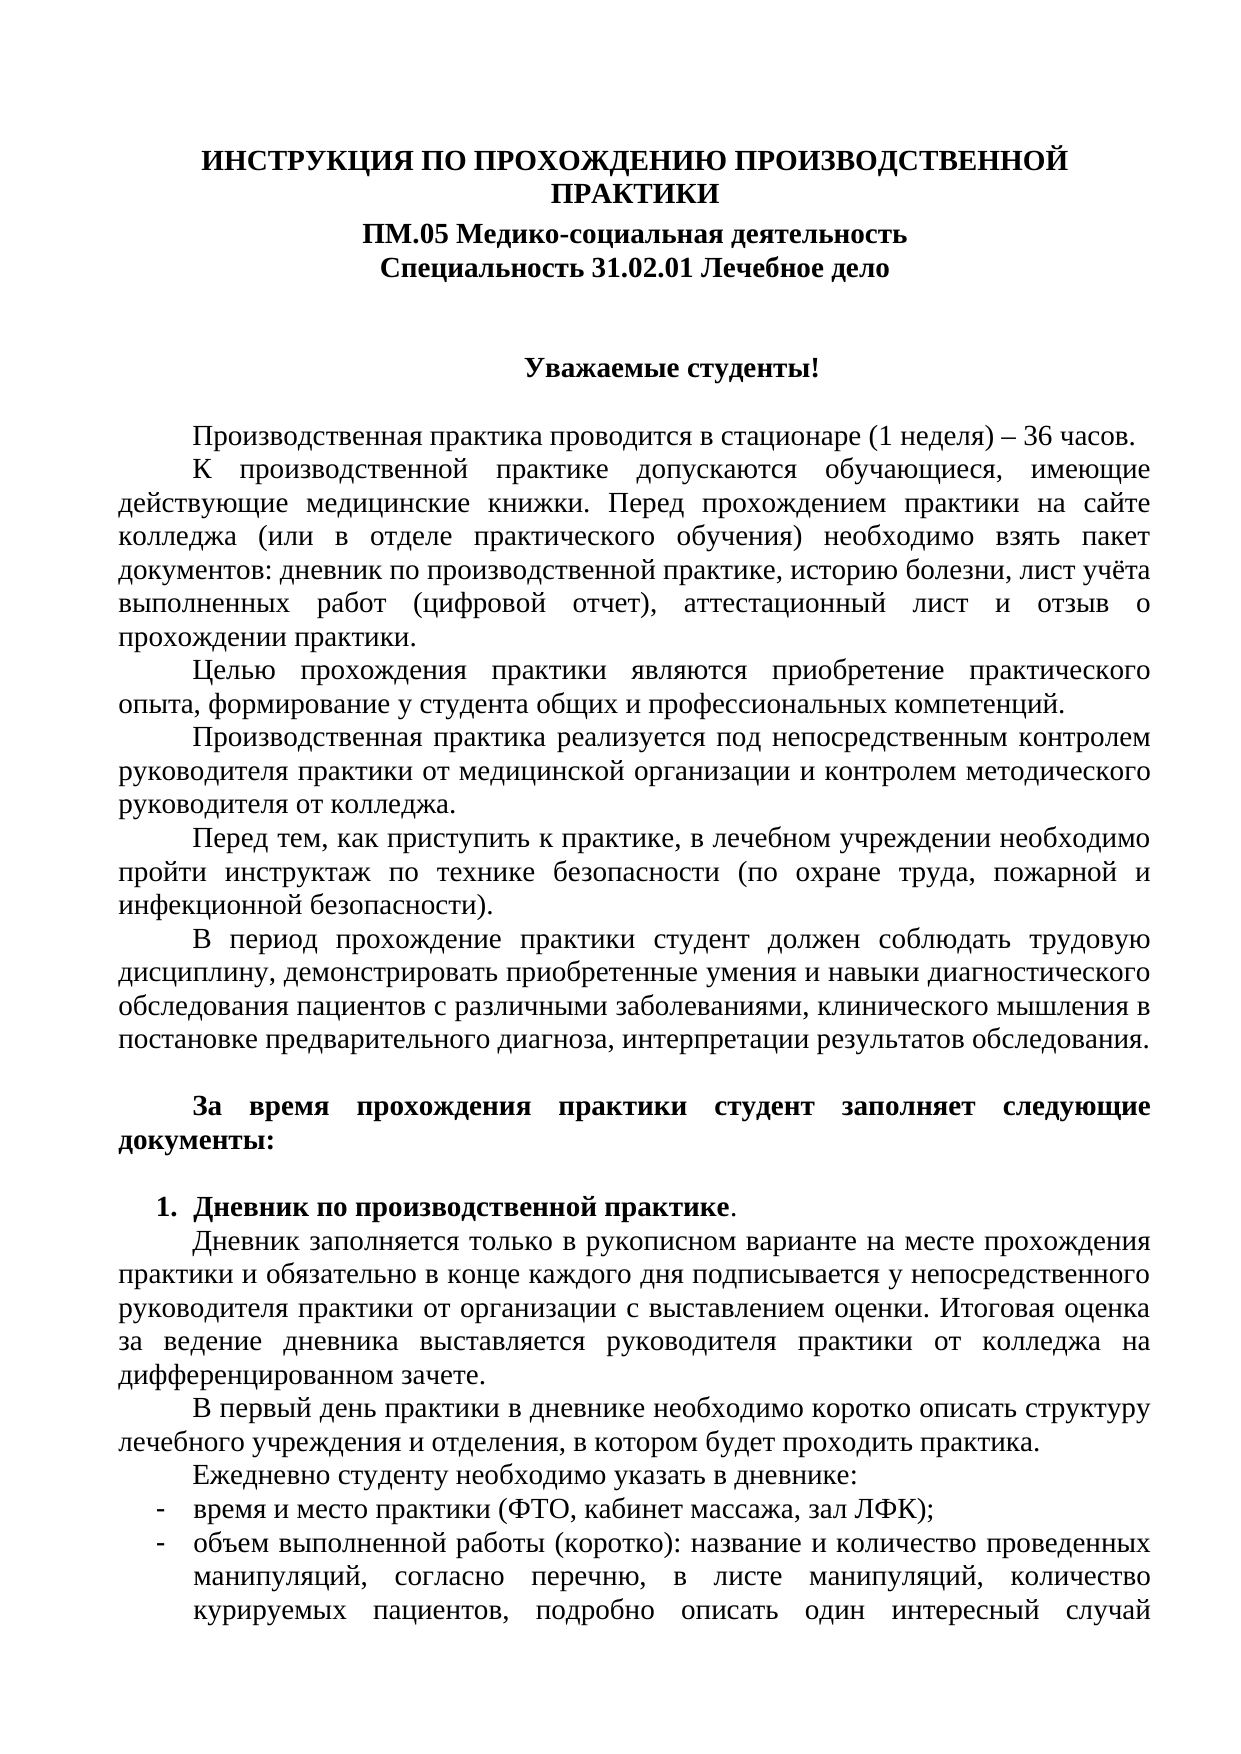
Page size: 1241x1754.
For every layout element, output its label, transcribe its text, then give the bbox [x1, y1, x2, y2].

text За время прохождения практики студент заполняет следующие документы: [118, 1088, 1152, 1156]
text Целью прохождения практики являются приобретение практического опыта, формирование у студента общих и профессиональных компетенций. [118, 652, 1152, 719]
text Уважаемые студенты! [118, 351, 1152, 384]
text В период прохождение практики студент должен соблюдать трудовую дисциплину, демонстрировать приобретенные умения и навыки диагностического обследования пациентов с различными заболеваниями, клинического мышления в постановке предварительного диагноза, интерпретации результатов обследования. [118, 921, 1152, 1055]
text Дневник заполняется только в рукописном варианте на месте прохождения практики и обязательно в конце каждого дня подписывается у непосредственного руководителя практики от организации с выставлением оценки. Итоговая оценка за ведение дневника выставляется руководителя практики от колледжа на дифференцированном зачете. [118, 1223, 1152, 1390]
subtitle ИНСТРУКЦИЯ ПО ПРОХОЖДЕНИЮ ПРОИЗВОДСТВЕННОЙ ПРАКТИКИ [118, 143, 1152, 210]
text К производственной практике допускаются обучающиеся, имеющие действующие медицинские книжки. Перед прохождением практики на сайте колледжа (или в отделе практического обучения) необходимо взять пакет документов: дневник по производственной практике, историю болезни, лист учёта выполненных работ (цифровой отчет), аттестационный лист и отзыв о прохождении практики. [118, 451, 1152, 652]
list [156, 1525, 1152, 1625]
list Дневник по производственной практике. [156, 1189, 1152, 1223]
text Производственная практика реализуется под непосредственным контролем руководителя практики от медицинской организации и контролем методического руководителя от колледжа. [118, 719, 1152, 820]
text Ежедневно студенту необходимо указать в дневнике: [118, 1457, 1152, 1491]
list время и место практики (ФТО, кабинет массажа, зал ЛФК); [156, 1491, 1152, 1525]
text Производственная практика проводится в стационаре (1 неделя) – 36 часов. [118, 418, 1152, 451]
text В первый день практики в дневнике необходимо коротко описать структуру лечебного учреждения и отделения, в котором будет проходить практика. [118, 1390, 1152, 1457]
text Специальность 31.02.01 Лечебное дело [118, 250, 1152, 283]
text ПМ.05 Медико-социальная деятельность [118, 216, 1152, 250]
text Перед тем, как приступить к практике, в лечебном учреждении необходимо пройти инструктаж по технике безопасности (по охране труда, пожарной и инфекционной безопасности). [118, 820, 1152, 921]
